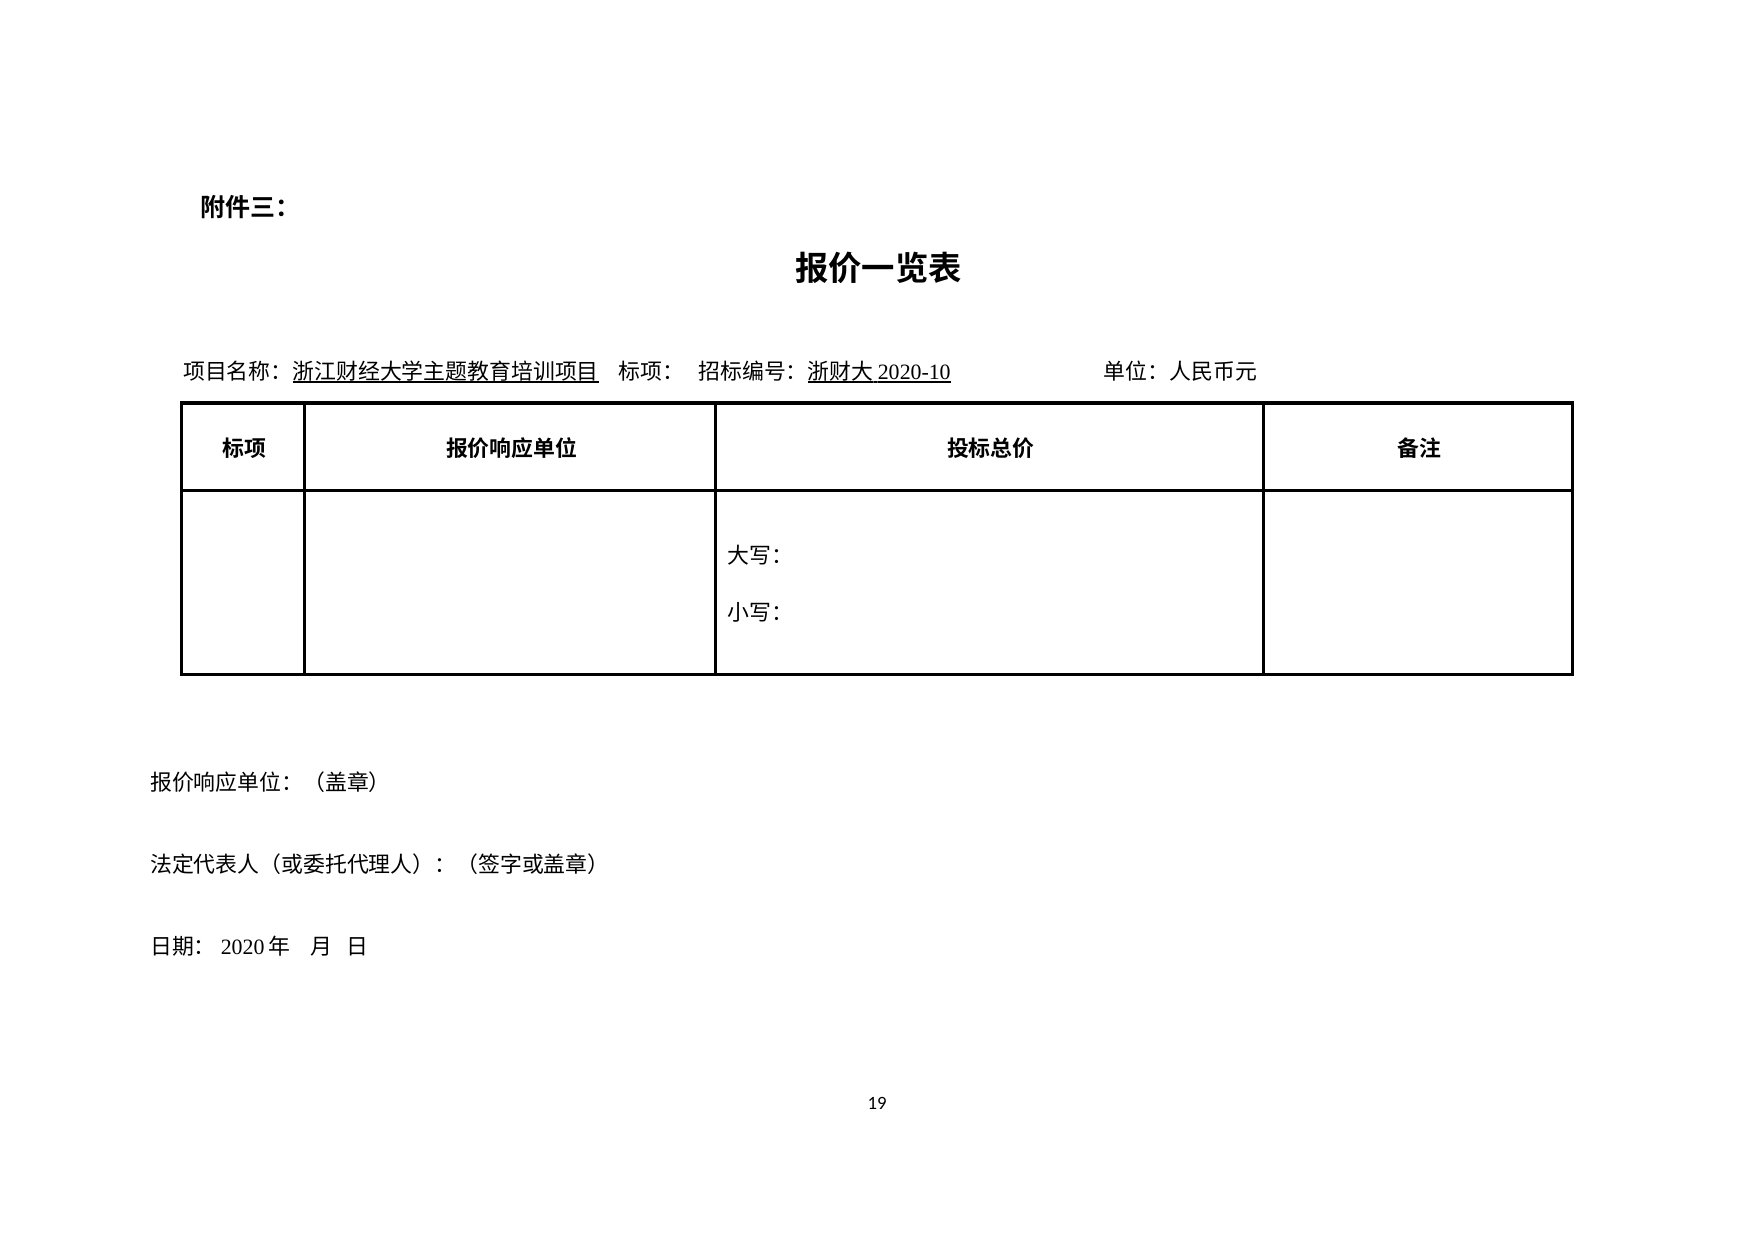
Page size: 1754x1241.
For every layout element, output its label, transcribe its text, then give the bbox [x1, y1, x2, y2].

table_cell [306, 492, 714, 673]
text 报价响应单位：（盖章） [150, 764, 1606, 796]
table_header 报价响应单位 [306, 405, 714, 489]
table_header 备注 [1265, 405, 1571, 489]
subtitle 附件三： [150, 187, 1604, 223]
text 法定代表人（或委托代理人）：（签字或盖章） [150, 847, 1606, 878]
text 日期： 2020年 月 日 [150, 929, 1606, 960]
table_header 投标总价 [717, 405, 1262, 489]
table_cell [183, 492, 303, 673]
text 报价一览表 [150, 242, 1606, 290]
table_header 标项 [183, 405, 303, 489]
table_cell [1265, 492, 1571, 673]
text 项目名称：浙江财经大学主题教育培训项目 标项： 招标编号：浙财大2020-10 单位：人民币元 [150, 354, 1606, 386]
table_cell 大写： 小写： [717, 492, 1262, 673]
